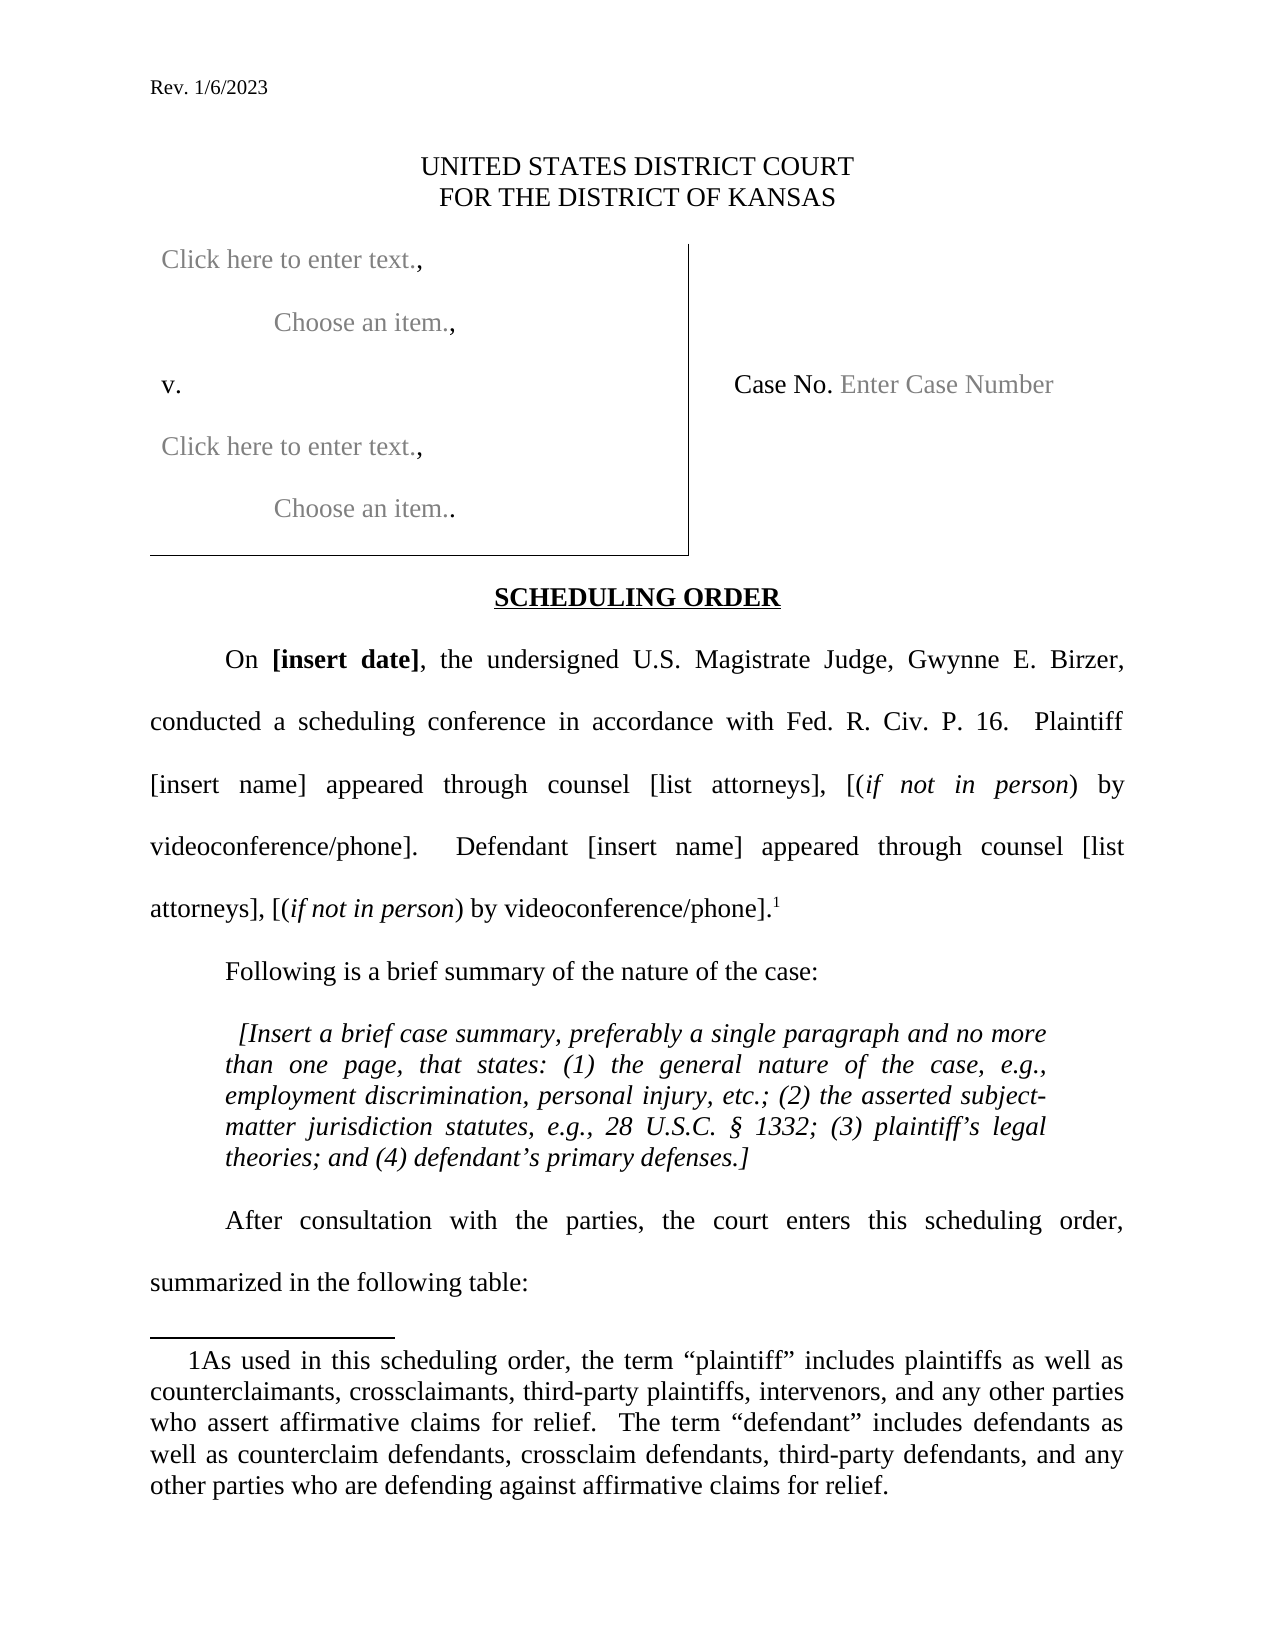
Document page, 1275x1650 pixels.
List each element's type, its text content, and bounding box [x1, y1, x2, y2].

table_header , , v. , . [150, 244, 688, 555]
text FOR THE DISTRICT OF KANSAS [150, 181, 1125, 212]
text Following is a brief summary of the nature of the case: [150, 955, 1125, 986]
text [Insert a brief case summary, preferably a single paragraph and no more than one page, that states: (1) the general nature of the case, e.g., employment discrimination, personal injury, etc.; (2) the asserted subject-matter jurisdiction statutes, e.g., 28 U.S.C. § 1332; (3) plaintiff’s legal theories; and (4) defendant’s primary defenses.] [225, 1017, 1050, 1173]
table_header Case No. [689, 244, 1125, 555]
text UNITED STATES DISTRICT COURT [150, 150, 1125, 181]
text SCHEDULING ORDER [150, 581, 1125, 612]
text After consultation with the parties, the court enters this scheduling order, summarized in the following table: [150, 1204, 1125, 1297]
text On [insert date], the undersigned U.S. Magistrate Judge, Gwynne E. Birzer, conducted a scheduling conference in accordance with Fed. R. Civ. P. 16. Plaintiff [insert name] appeared through counsel [list attorneys], [(if not in person) by videoconference/phone]. Defendant [insert name] appeared through counsel [list attorneys], [(if not in person) by videoconference/phone]. [150, 643, 1125, 923]
